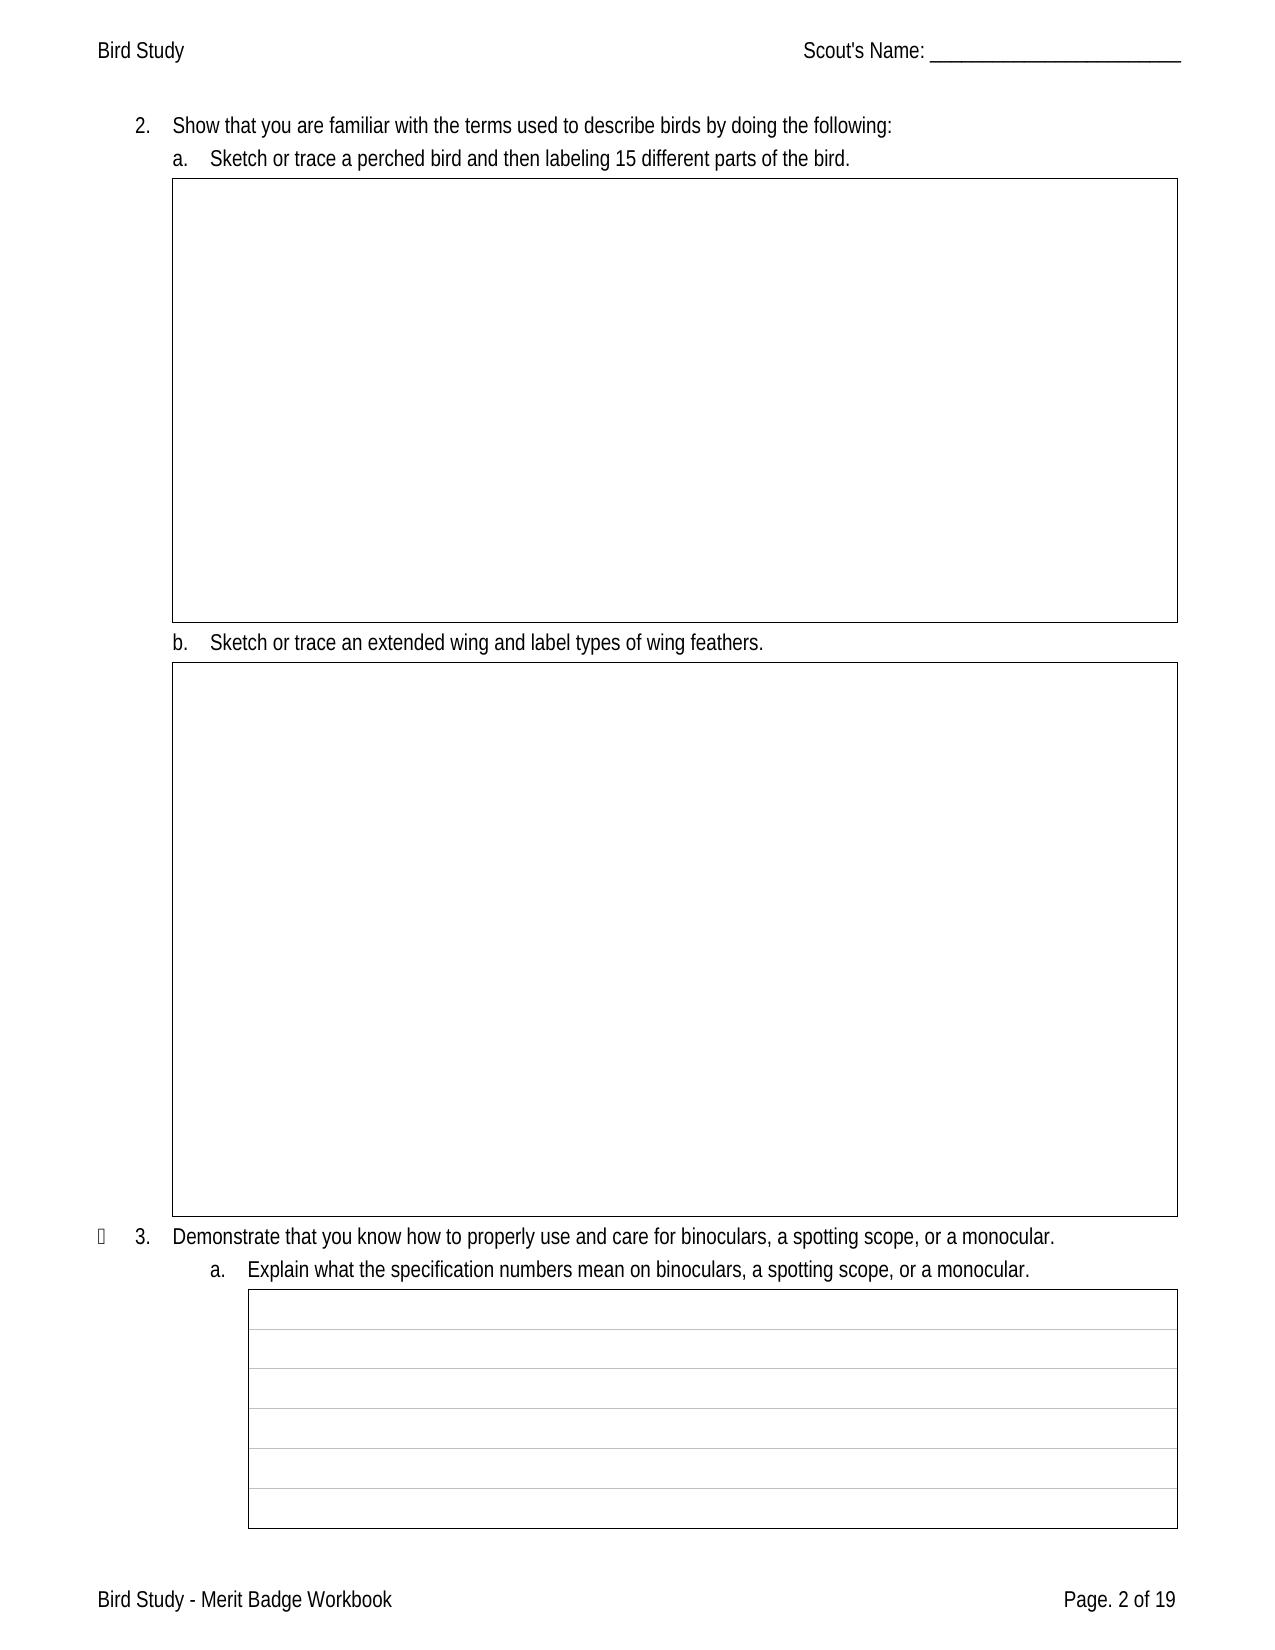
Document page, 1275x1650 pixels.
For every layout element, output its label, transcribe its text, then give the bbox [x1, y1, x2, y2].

table_cell [249, 1489, 1177, 1528]
text a. Explain what the specification numbers mean on binoculars, a spotting scope, or a monocular. [210, 1256, 1177, 1282]
text 2. Show that you are familiar with the terms used to describe birds by doing the following: [97, 112, 1177, 139]
table_header [173, 663, 1177, 1216]
text 3. Demonstrate that you know how to properly use and care for binoculars, a spotting scope, or a monocular. [97, 1223, 1177, 1250]
text a. Sketch or trace a perched bird and then labeling 15 different parts of the bird. [135, 145, 1177, 171]
table_header [173, 179, 1177, 622]
table_cell [249, 1409, 1177, 1448]
table_cell [249, 1330, 1177, 1368]
table_header [249, 1290, 1177, 1328]
table_cell [249, 1449, 1177, 1488]
text b. Sketch or trace an extended wing and label types of wing feathers. [135, 629, 1177, 656]
table_cell [249, 1369, 1177, 1408]
